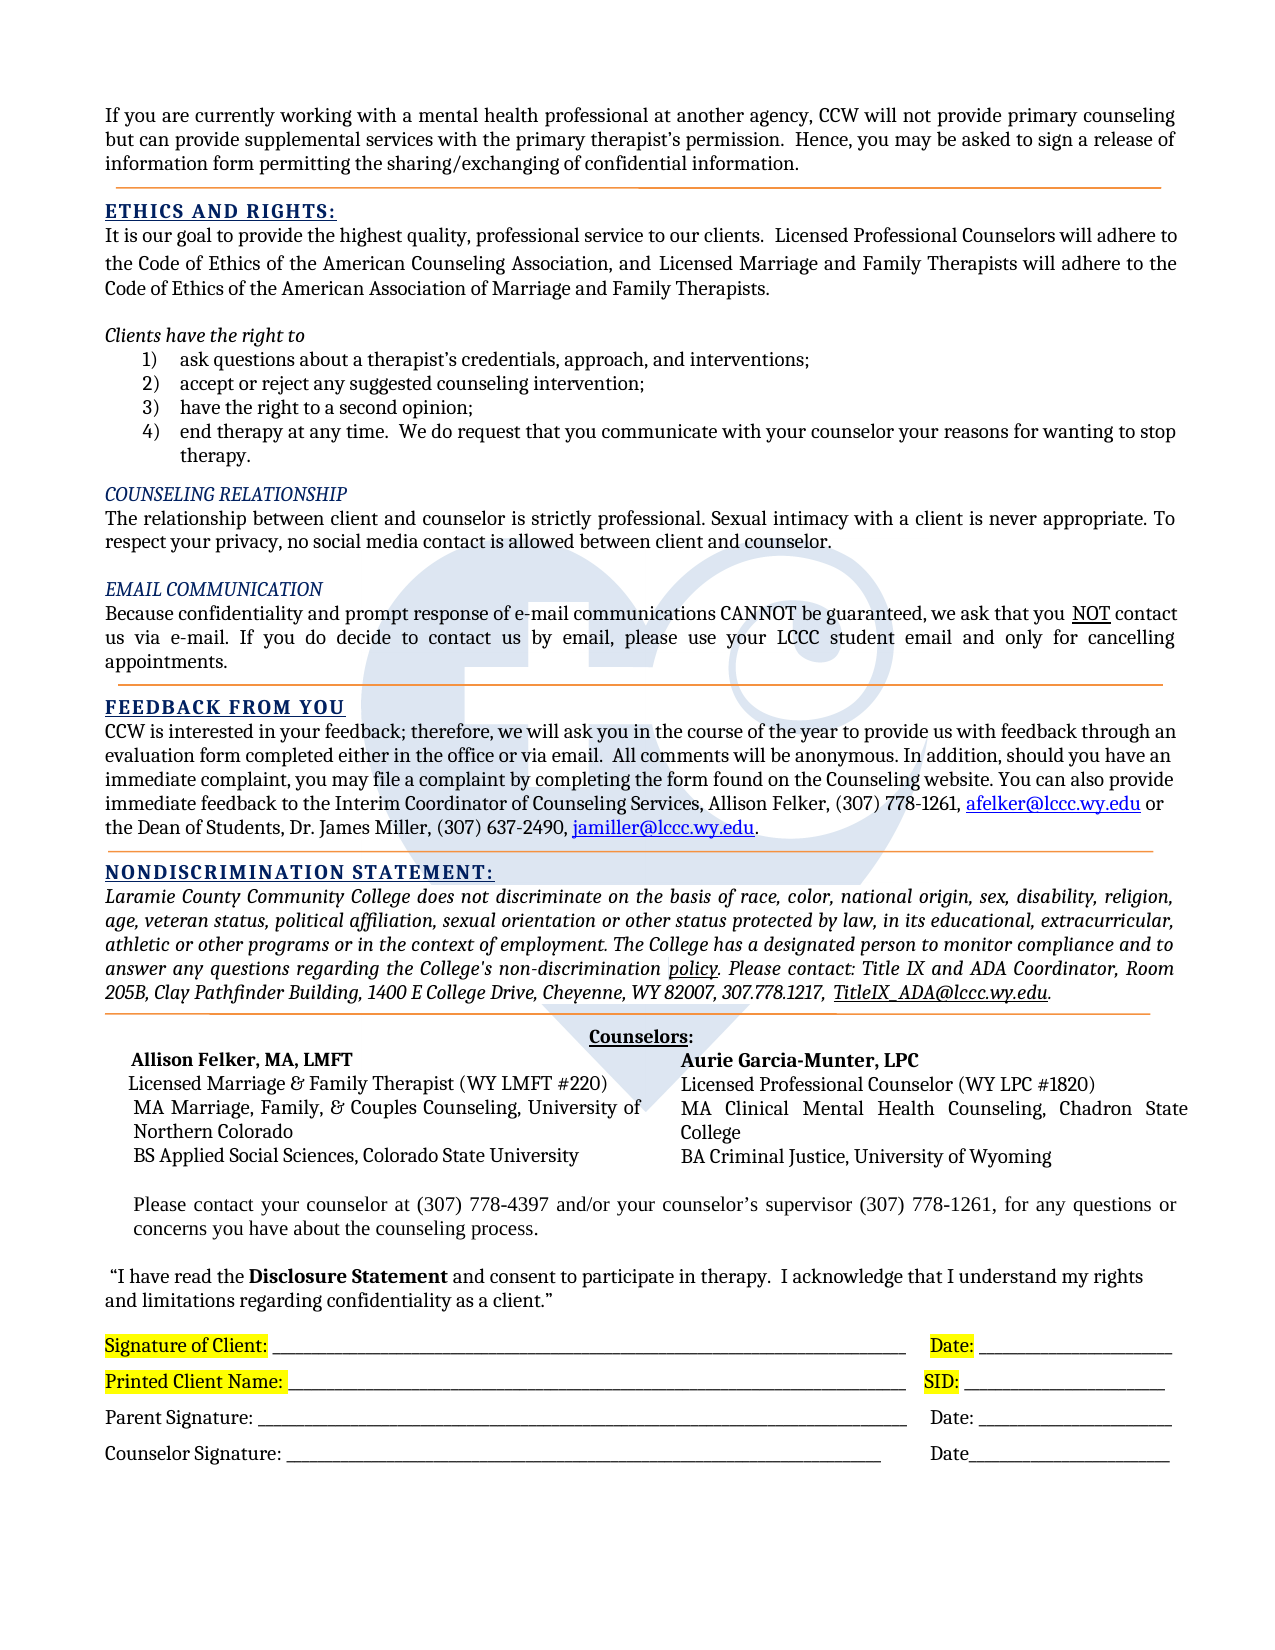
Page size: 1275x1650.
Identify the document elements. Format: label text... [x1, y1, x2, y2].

text Allison Felker, MA, LMFT [105, 1049, 641, 1072]
list EMAIL COMMUNICATION [105, 578, 1177, 602]
text Licensed Professional Counselor (WY LPC #1820) [681, 1073, 1189, 1097]
text BA Criminal Justice, University of Wyoming [681, 1145, 1189, 1169]
list end therapy at any time. We do request that you communicate with your counselor your reasons for wanting to stop therapy. [142, 420, 1177, 468]
text Signature of Client: __________________________________________________________________________________ Date: _________________________ [268, 1334, 930, 1358]
text Counselors: [105, 1026, 1177, 1049]
list COUNSELING RELATIONSHIP [105, 482, 1177, 506]
subtitle FEEDBACK FROM YOU [105, 696, 1177, 719]
text Licensed Marriage & Family Therapist (WY LMFT #220) [105, 1072, 641, 1096]
text CCW is interested in your feedback; therefore, we will ask you in the course of the year to provide us with feedback through an evaluation form completed either in the office or via email. All comments will be anonymous. In addition, should you have an immediate complaint, you may file a complaint by completing the form found on the Counseling website. You can also provide immediate feedback to the Interim Coordinator of Counseling Services, Allison Felker, (307) 778-1261, afelker@lccc.wy.edu or the Dean of Students, Dr. James Miller, (307) 637-2490, jamiller@lccc.wy.edu. [105, 719, 1185, 839]
text MA Marriage, Family, & Couples Counseling, University of Northern Colorado [133, 1096, 641, 1144]
list Clients have the right to [105, 324, 1177, 348]
list It is our goal to provide the highest quality, professional service to our clients. Licensed Professional Counselors will adhere to the Code of Ethics of the American Counseling Association, and Licensed Marriage and Family Therapists will adhere to the Code of Ethics of the American Association of Marriage and Family Therapists. [105, 223, 1177, 300]
subtitle NONDISCRIMINATION STATEMENT: [105, 861, 1177, 885]
text BS Applied Social Sciences, Colorado State University [133, 1144, 641, 1168]
list ETHICS AND RIGHTS: [105, 199, 1177, 223]
text Printed Client Name: ________________________________________________________________________________ SID: __________________________ [288, 1370, 924, 1394]
list have the right to a second opinion; [142, 396, 1177, 420]
text Parent Signature: ____________________________________________________________________________________ Date: _________________________ [105, 1406, 1177, 1429]
text MA Clinical Mental Health Counseling, Chadron State College [681, 1097, 1189, 1145]
text If you are currently working with a mental health professional at another agency, CCW will not provide primary counseling but can provide supplemental services with the primary therapist’s permission. Hence, you may be asked to sign a release of information form permitting the sharing/exchanging of confidential information. [105, 104, 1177, 176]
list ask questions about a therapist’s credentials, approach, and interventions; [142, 348, 1177, 372]
text Aurie Garcia-Munter, LPC [681, 1049, 1189, 1073]
text Counselor Signature: _____________________________________________________________________________ Date__________________________ [105, 1442, 1177, 1466]
list Because confidentiality and prompt response of e-mail communications CANNOT be guaranteed, we ask that you NOT contact us via e-mail. If you do decide to contact us by email, please use your LCCC student email and only for cancelling appointments. [105, 602, 1177, 674]
list accept or reject any suggested counseling intervention; [142, 372, 1177, 396]
text “I have read the Disclosure Statement and consent to participate in therapy. I acknowledge that I understand my rights and limitations regarding confidentiality as a client.” [105, 1264, 1177, 1312]
text Please contact your counselor at (307) 778-4397 and/or your counselor’s supervisor (307) 778-1261, for any questions or concerns you have about the counseling process. [133, 1192, 1177, 1240]
list The relationship between client and counselor is strictly professional. Sexual intimacy with a client is never appropriate. To respect your privacy, no social media contact is allowed between client and counselor. [105, 506, 1177, 554]
